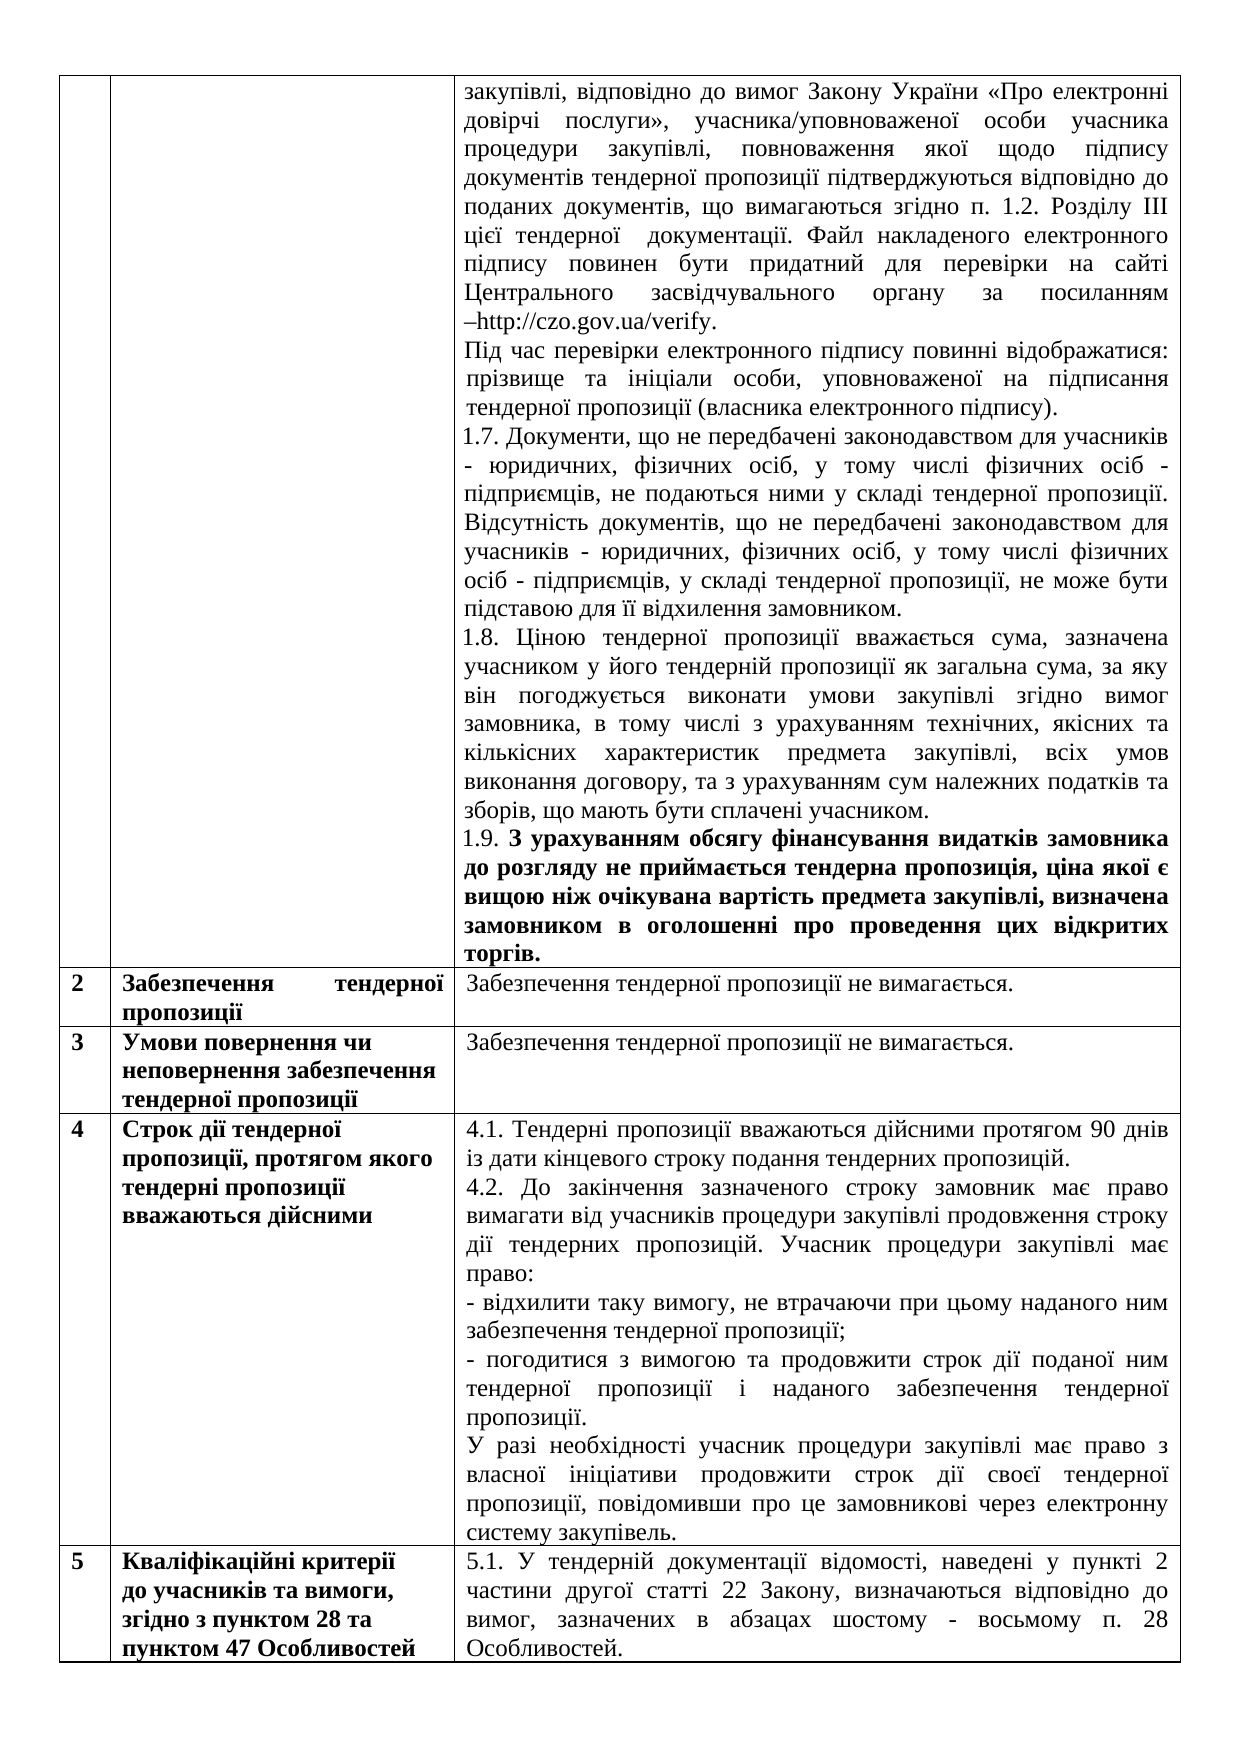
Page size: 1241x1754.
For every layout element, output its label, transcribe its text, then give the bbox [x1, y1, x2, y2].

table_cell Забезпечення тендерної пропозиції [111, 968, 454, 1026]
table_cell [455, 76, 1180, 967]
table_cell Забезпечення тендерної пропозиції не вимагається. [455, 1027, 1180, 1113]
table_cell 4 [60, 1114, 110, 1545]
table_cell 1 [60, 76, 110, 967]
table_cell 2 [60, 968, 110, 1026]
table_cell 4.1. Тендерні пропозиції вважаються дійсними протягом 90 днів із дати кінцевого строку подання тендерних пропозицій. 4.2. До закінчення зазначеного строку замовник має право вимагати від учасників процедури закупівлі продовження строку дії тендерних пропозицій. Учасник процедури закупівлі має право: - відхилити таку вимогу, не втрачаючи при цьому наданого ним забезпечення тендерної пропозиції; - погодитися з вимогою та продовжити строк дії поданої ним тендерної пропозиції і наданого забезпечення тендерної пропозиції. У разі необхідності учасник процедури закупівлі має право з власної ініціативи продовжити строк дії своєї тендерної пропозиції, повідомивши про це замовникові через електронну систему закупівель. [455, 1114, 1180, 1545]
table_cell Умови повернення чи неповернення забезпечення тендерної пропозиції [111, 1027, 454, 1113]
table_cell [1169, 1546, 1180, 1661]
table_cell 5 [60, 1546, 110, 1661]
table_cell Строк дії тендерної пропозиції, протягом якого тендерні пропозиції вважаються дійсними [111, 1114, 454, 1545]
table_cell 3 [60, 1027, 110, 1113]
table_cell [111, 1546, 454, 1661]
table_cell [111, 76, 454, 967]
table_cell Забезпечення тендерної пропозиції не вимагається. [455, 968, 1180, 1026]
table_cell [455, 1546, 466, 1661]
